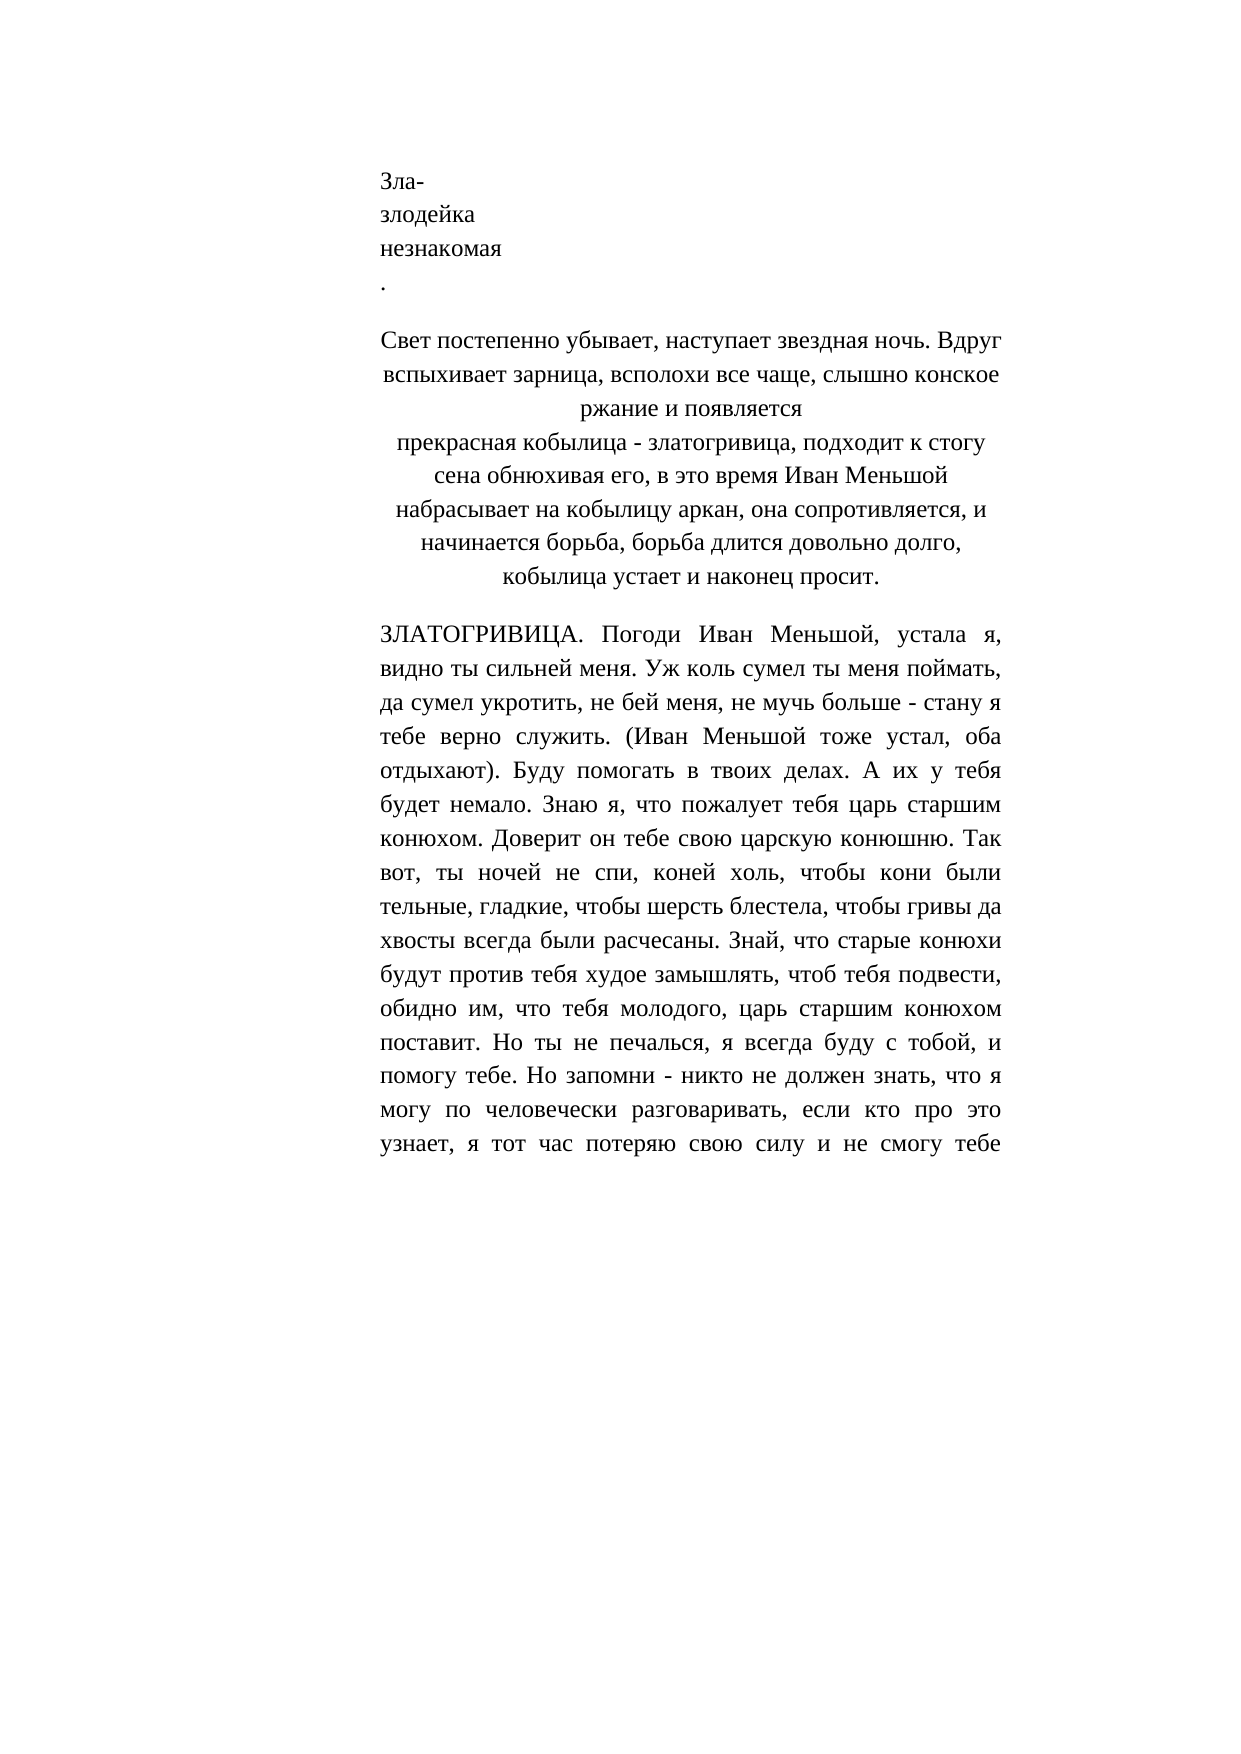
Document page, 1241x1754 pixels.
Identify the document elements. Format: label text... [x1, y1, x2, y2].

text ЗЛАТОГРИВИЦА. Погоди Иван Меньшой, устала я, видно ты сильней меня. Уж коль сумел ты меня поймать, да сумел укротить, не бей меня, не мучь больше - стану я тебе верно служить. (Иван Меньшой тоже устал, оба отдыхают). Буду помогать в твоих делах. А их у тебя будет немало. Знаю я, что пожалует тебя царь старшим конюхом. Доверит он тебе свою царскую конюшню. Так вот, ты ночей не спи, коней холь, чтобы кони были тельные, гладкие, чтобы шерсть блестела, чтобы гривы да хвосты всегда были расчесаны. Знай, что старые конюхи будут против тебя худое замышлять, чтоб тебя подвести, обидно им, что тебя молодого, царь старшим конюхом поставит. Но ты не печалься, я всегда буду с тобой, и помогу тебе. Но запомни - никто не должен знать, что я могу по человечески разговаривать, если кто про это узнает, я тот час потеряю свою силу и не смогу тебе помогать, (прислушивается) Тише Иван Меньшой - разумом большой. Так ведь тебя твоя матушка называет? ИВАН. Так. [380, 615, 1002, 1159]
text Не сам, земля я на тебя зашел, Меня добрый конь во седле занес, Занесла-то меня, замыкала Нужда крайняя - служба царская, Зла-злодейка незнакомая. [380, 162, 502, 297]
text Свет постепенно убывает, наступает звездная ночь. Вдруг вспыхивает зарница, всполохи все чаще, слышно конское ржание и появляется [378, 321, 1004, 423]
text прекрасная кобылица - златогривица, подходит к стогу сена обнюхивая его, в это время Иван Меньшой набрасывает на кобылицу аркан, она сопротивляется, и начинается борьба, борьба длится довольно долго, кобылица устает и наконец просит. [378, 423, 1004, 591]
